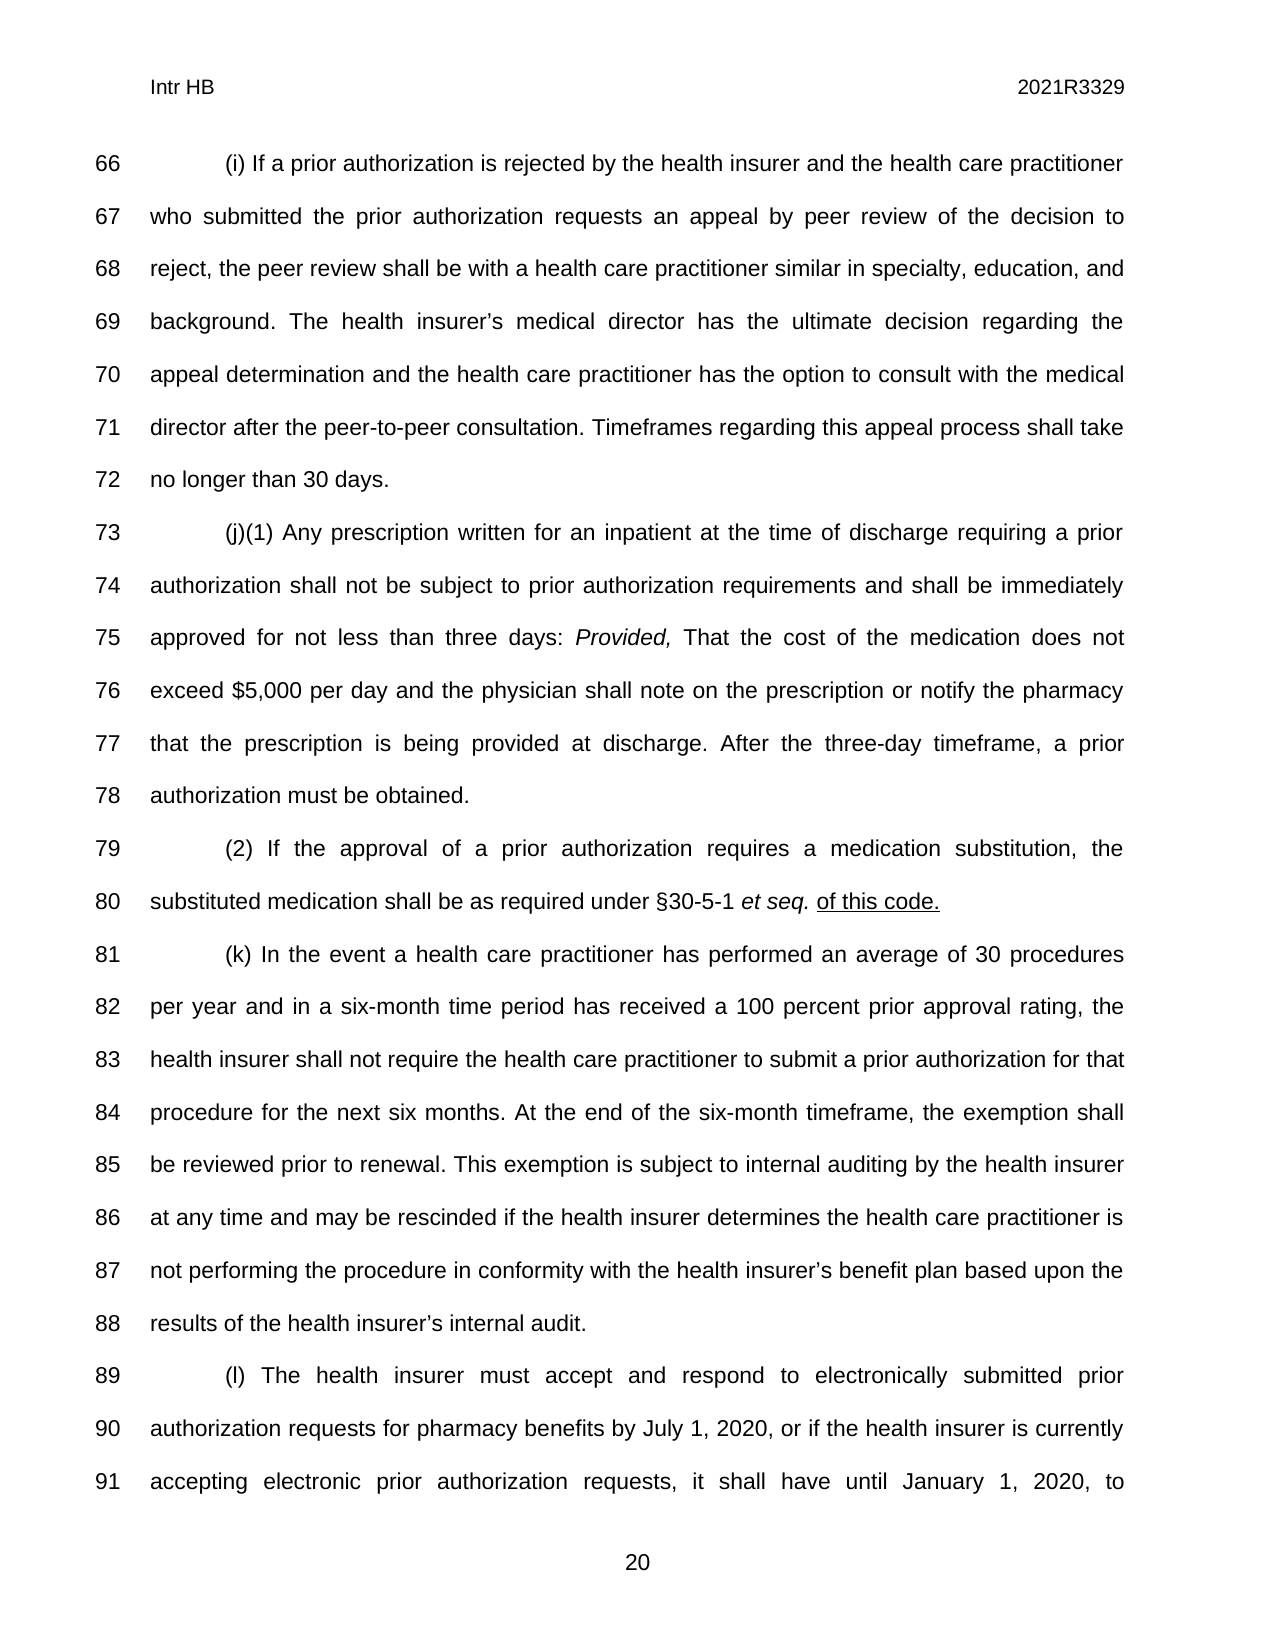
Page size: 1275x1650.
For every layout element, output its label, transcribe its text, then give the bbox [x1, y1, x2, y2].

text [150, 1362, 1125, 1494]
text (k) In the event a health care practitioner has performed an average of 30 procedures per year and in a six-month time period has received a 100 percent prior approval rating, the health insurer shall not require the health care practitioner to submit a prior authorization for that procedure for the next six months. At the end of the six-month timeframe, the exemption shall be reviewed prior to renewal. This exemption is subject to internal auditing by the health insurer at any time and may be rescinded if the health insurer determines the health care practitioner is not performing the procedure in conformity with the health insurer’s benefit plan based upon the results of the health insurer’s internal audit. [150, 941, 1125, 1336]
text (i) If a prior authorization is rejected by the health insurer and the health care practitioner who submitted the prior authorization requests an appeal by peer review of the decision to reject, the peer review shall be with a health care practitioner similar in specialty, education, and background. The health insurer’s medical director has the ultimate decision regarding the appeal determination and the health care practitioner has the option to consult with the medical director after the peer-to-peer consultation. Timeframes regarding this appeal process shall take no longer than 30 days. [150, 150, 1125, 493]
text (j)(1) Any prescription written for an inpatient at the time of discharge requiring a prior authorization shall not be subject to prior authorization requirements and shall be immediately approved for not less than three days: Provided, That the cost of the medication does not exceed $5,000 per day and the physician shall note on the prescription or notify the pharmacy that the prescription is being provided at discharge. After the three-day timeframe, a prior authorization must be obtained. [150, 519, 1125, 809]
text (2) If the approval of a prior authorization requires a medication substitution, the substituted medication shall be as required under §30-5-1 et seq. of this code. [150, 835, 1125, 914]
